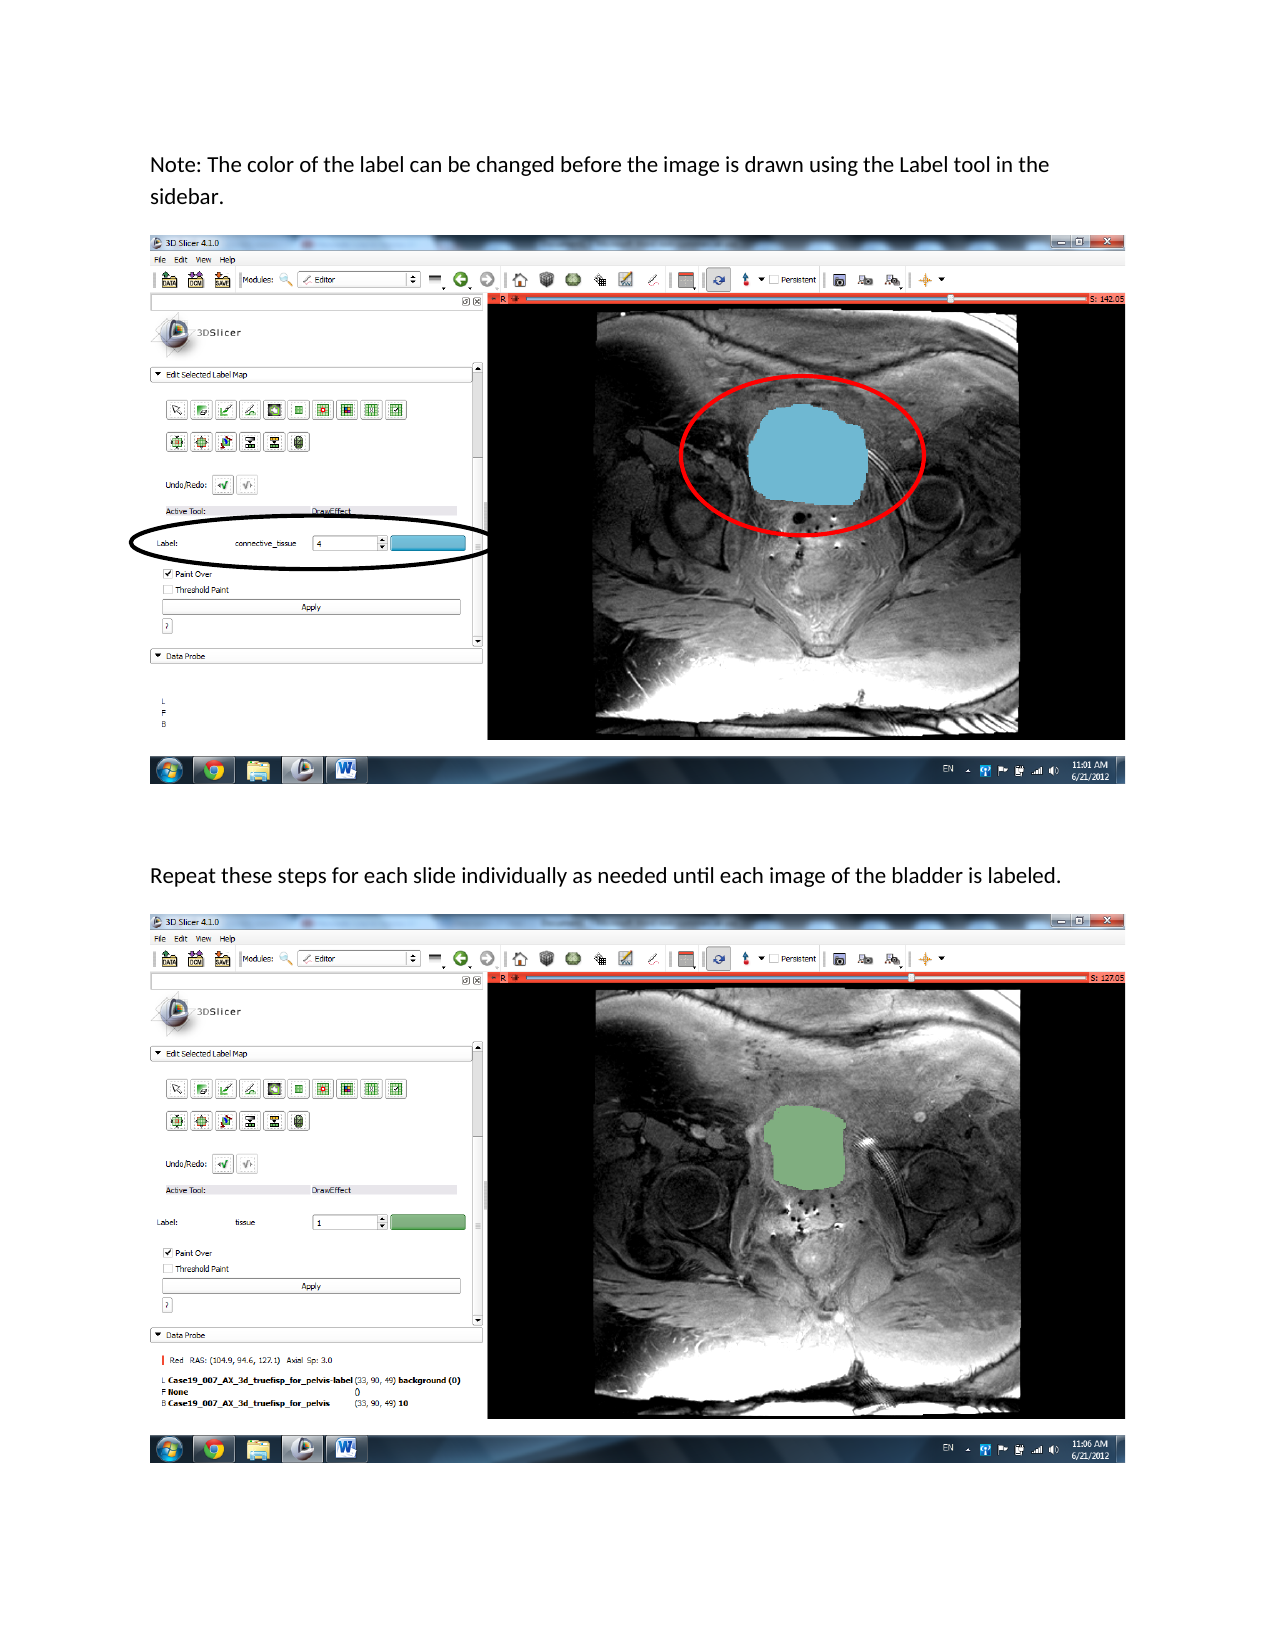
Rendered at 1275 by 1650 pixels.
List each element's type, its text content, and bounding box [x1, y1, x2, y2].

picture [150, 914, 1125, 1463]
picture [150, 518, 494, 567]
text Repeat these steps for each slide individually as needed until each image of the bladder is labeled. [150, 861, 1125, 889]
picture [150, 235, 1125, 784]
text Note: The color of the label can be changed before the image is drawn using the Label tool in the sidebar. [150, 150, 1125, 210]
